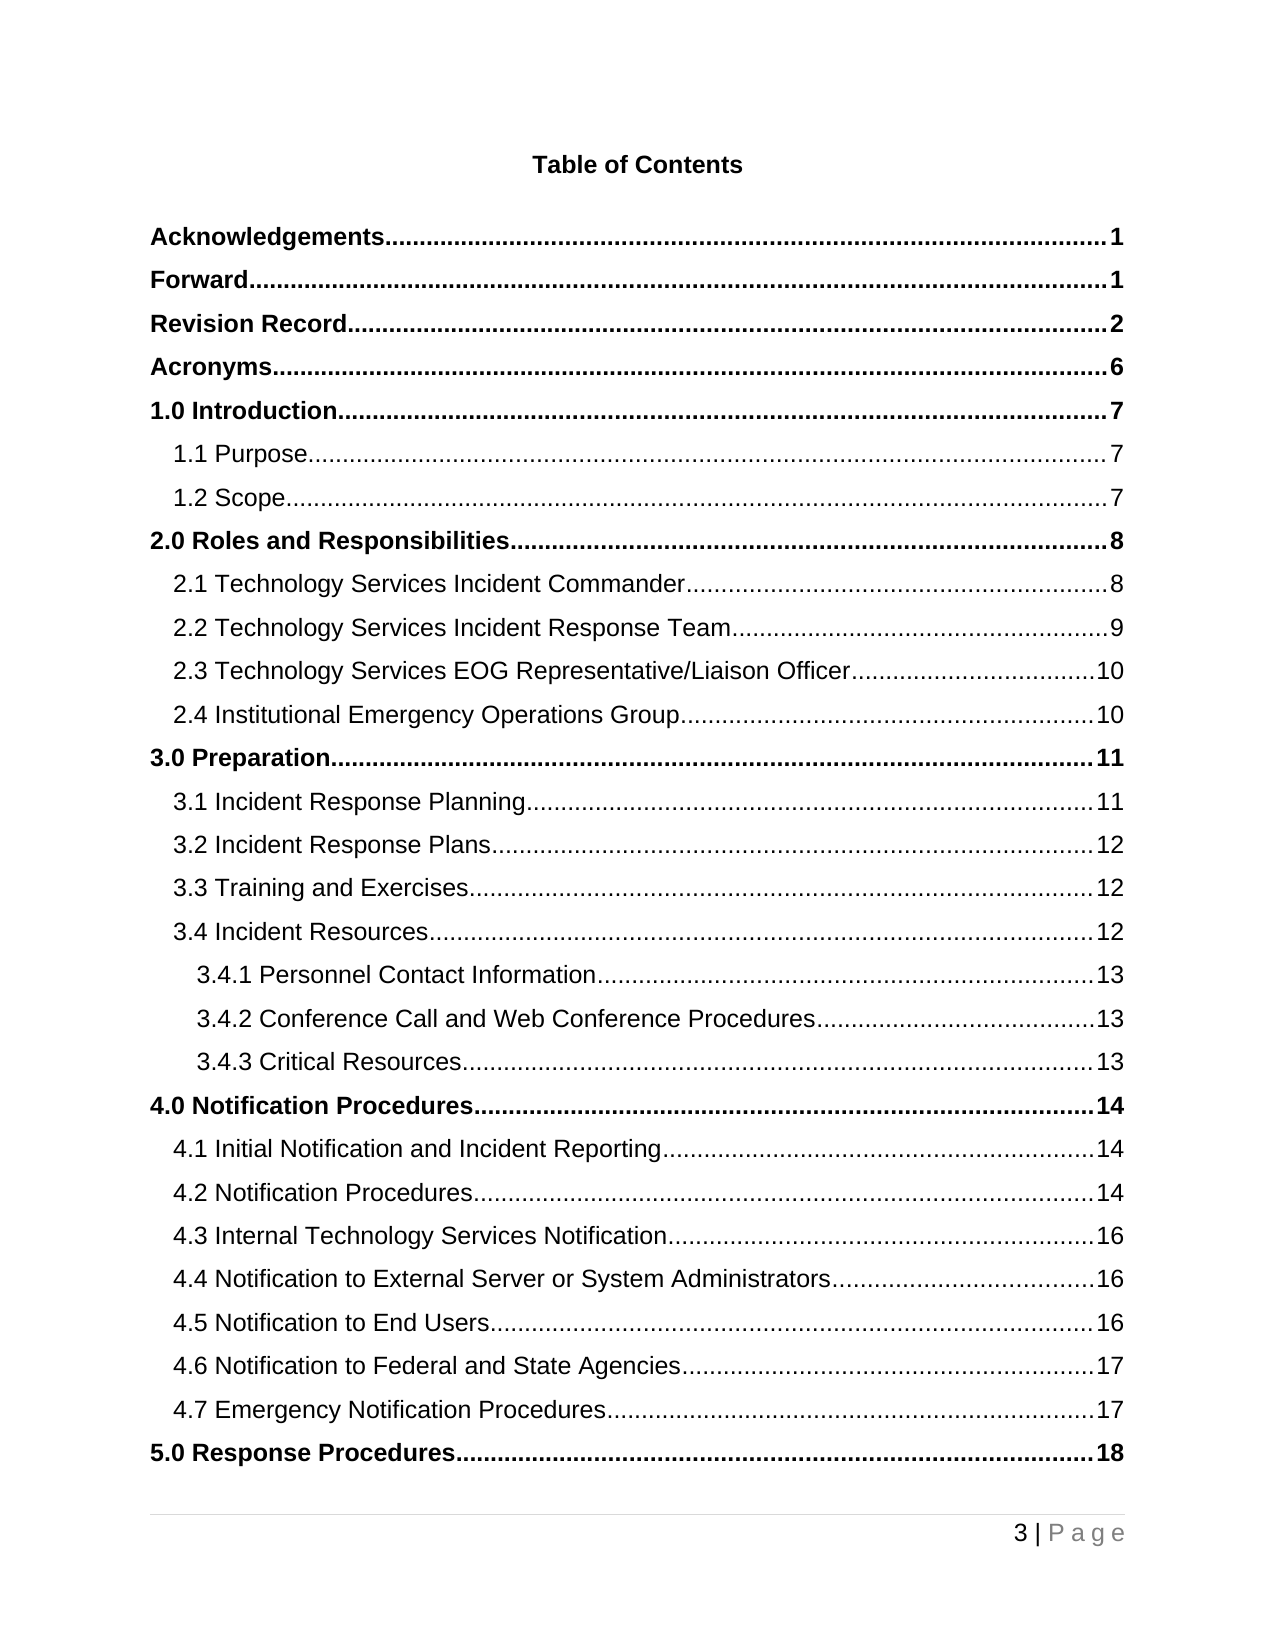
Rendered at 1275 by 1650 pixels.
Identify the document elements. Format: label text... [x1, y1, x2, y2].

subtitle Table of Contents [150, 150, 1125, 179]
